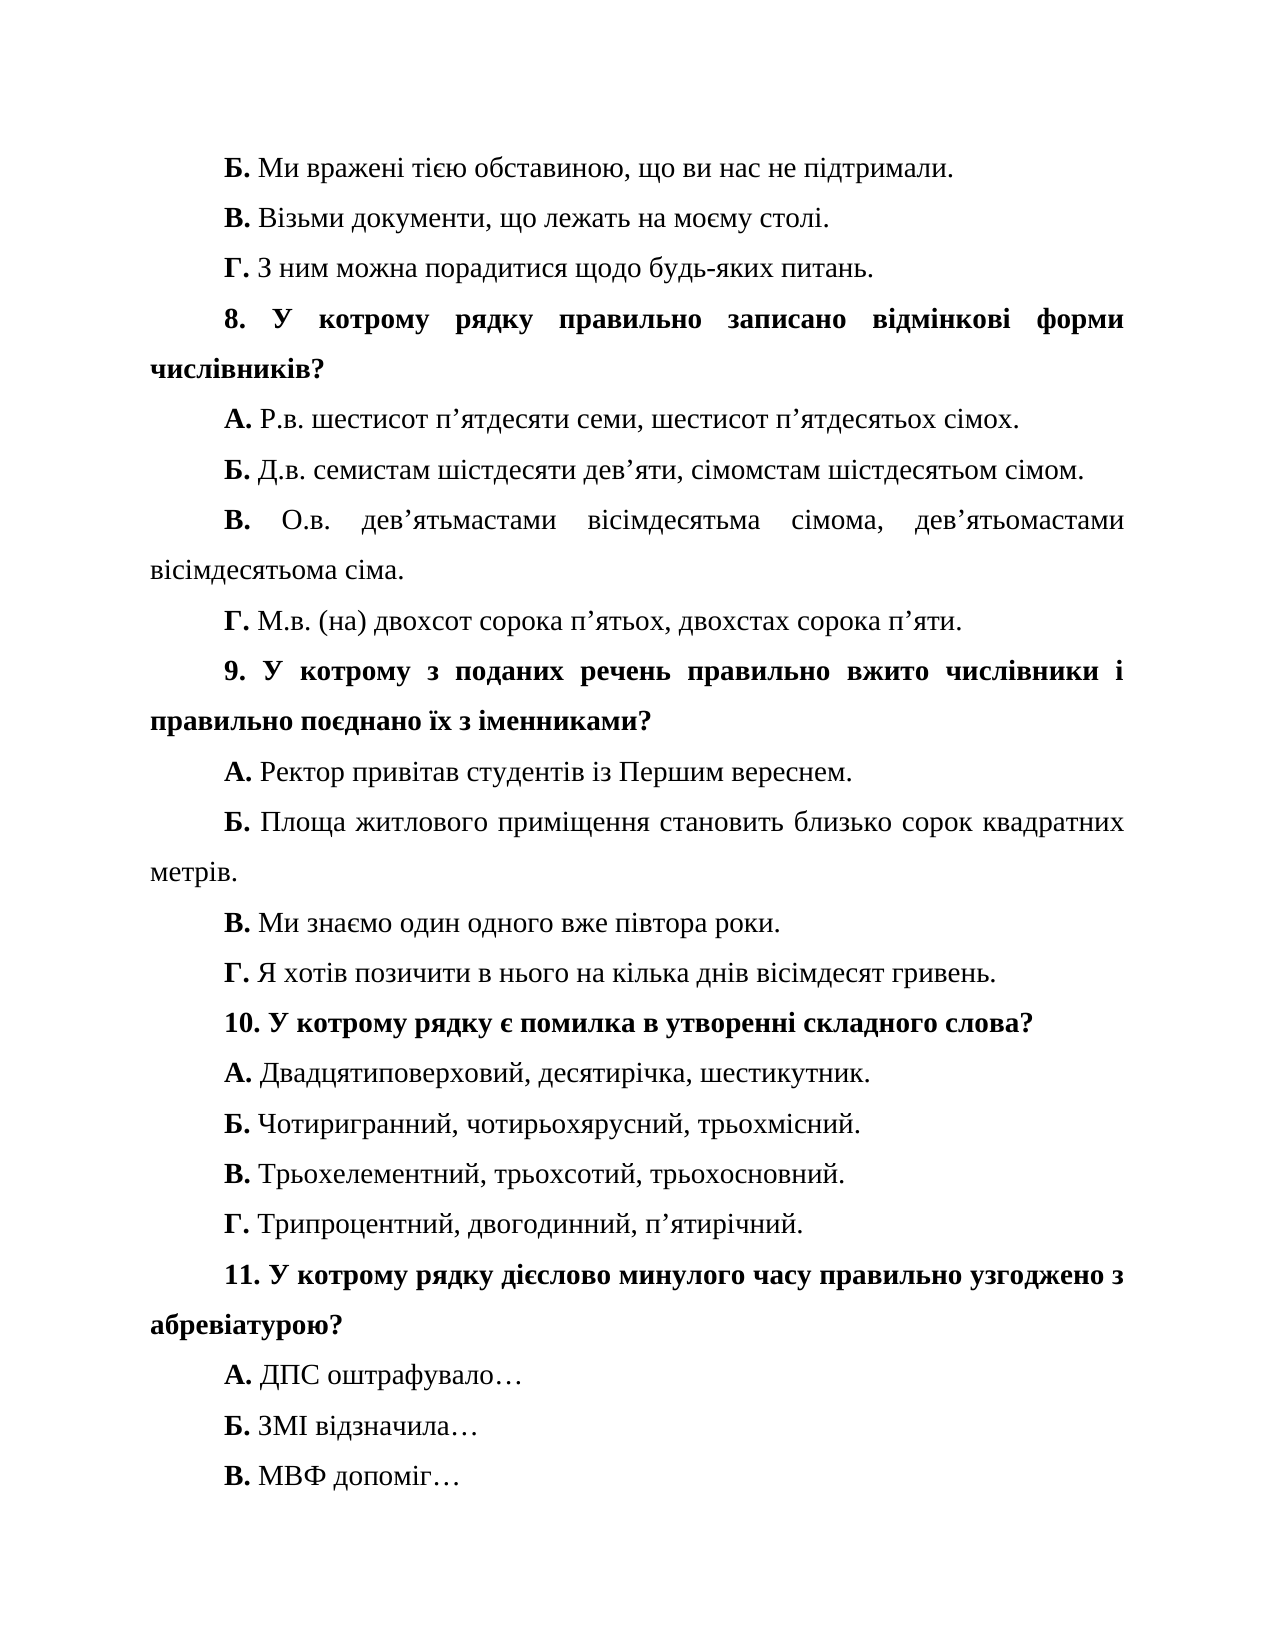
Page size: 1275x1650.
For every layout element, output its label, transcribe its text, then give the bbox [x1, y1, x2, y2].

text Б. Площа житлового приміщення становить близько сорок квадратних метрів. [150, 804, 1125, 888]
text 11. У котрому рядку дієслово минулого часу правильно узгоджено з абревіатурою? [150, 1257, 1125, 1341]
text 9. У котрому з поданих речень правильно вжито числівники і правильно поєднано їх з іменниками? [150, 653, 1125, 737]
text В. Трьохелементний, трьохсотий, трьохосновний. [150, 1156, 1125, 1190]
text Г. З ним можна порадитися щодо будь-яких питань. [150, 251, 1125, 284]
text Б. Д.в. семистам шістдесяти дев’яти, сімомстам шістдесятьом сімом. [150, 452, 1125, 485]
text Г. Трипроцентний, двогодинний, п’ятирічний. [150, 1207, 1125, 1240]
text В. Візьми документи, що лежать на моєму столі. [150, 200, 1125, 234]
text В. О.в. дев’ятьмастами вісімдесятьма сімома, дев’ятьомастами вісімдесятьома сіма. [150, 502, 1125, 586]
text Б. Чотиригранний, чотирьохярусний, трьохмісний. [150, 1106, 1125, 1139]
text Г. Я хотів позичити в нього на кілька днів вісімдесят гривень. [150, 955, 1125, 988]
text В. МВФ допоміг… [150, 1458, 1125, 1492]
text 10. У котрому рядку є помилка в утворенні складного слова? [150, 1005, 1125, 1039]
text А. Ректор привітав студентів із Першим вереснем. [150, 754, 1125, 787]
text А. Р.в. шестисот п’ятдесяти семи, шестисот п’ятдесятьох сімох. [150, 402, 1125, 435]
text Г. М.в. (на) двохсот сорока п’ятьох, двохстах сорока п’яти. [150, 603, 1125, 636]
text А. ДПС оштрафувало… [150, 1357, 1125, 1391]
text Б. ЗМІ відзначила… [150, 1408, 1125, 1441]
text В. Ми знаємо один одного вже півтора роки. [150, 905, 1125, 938]
text А. Двадцятиповерховий, десятирічка, шестикутник. [150, 1056, 1125, 1089]
text Б. Ми вражені тією обставиною, що ви нас не підтримали. [150, 150, 1125, 183]
text 8. У котрому рядку правильно записано відмінкові форми числівників? [150, 301, 1125, 385]
